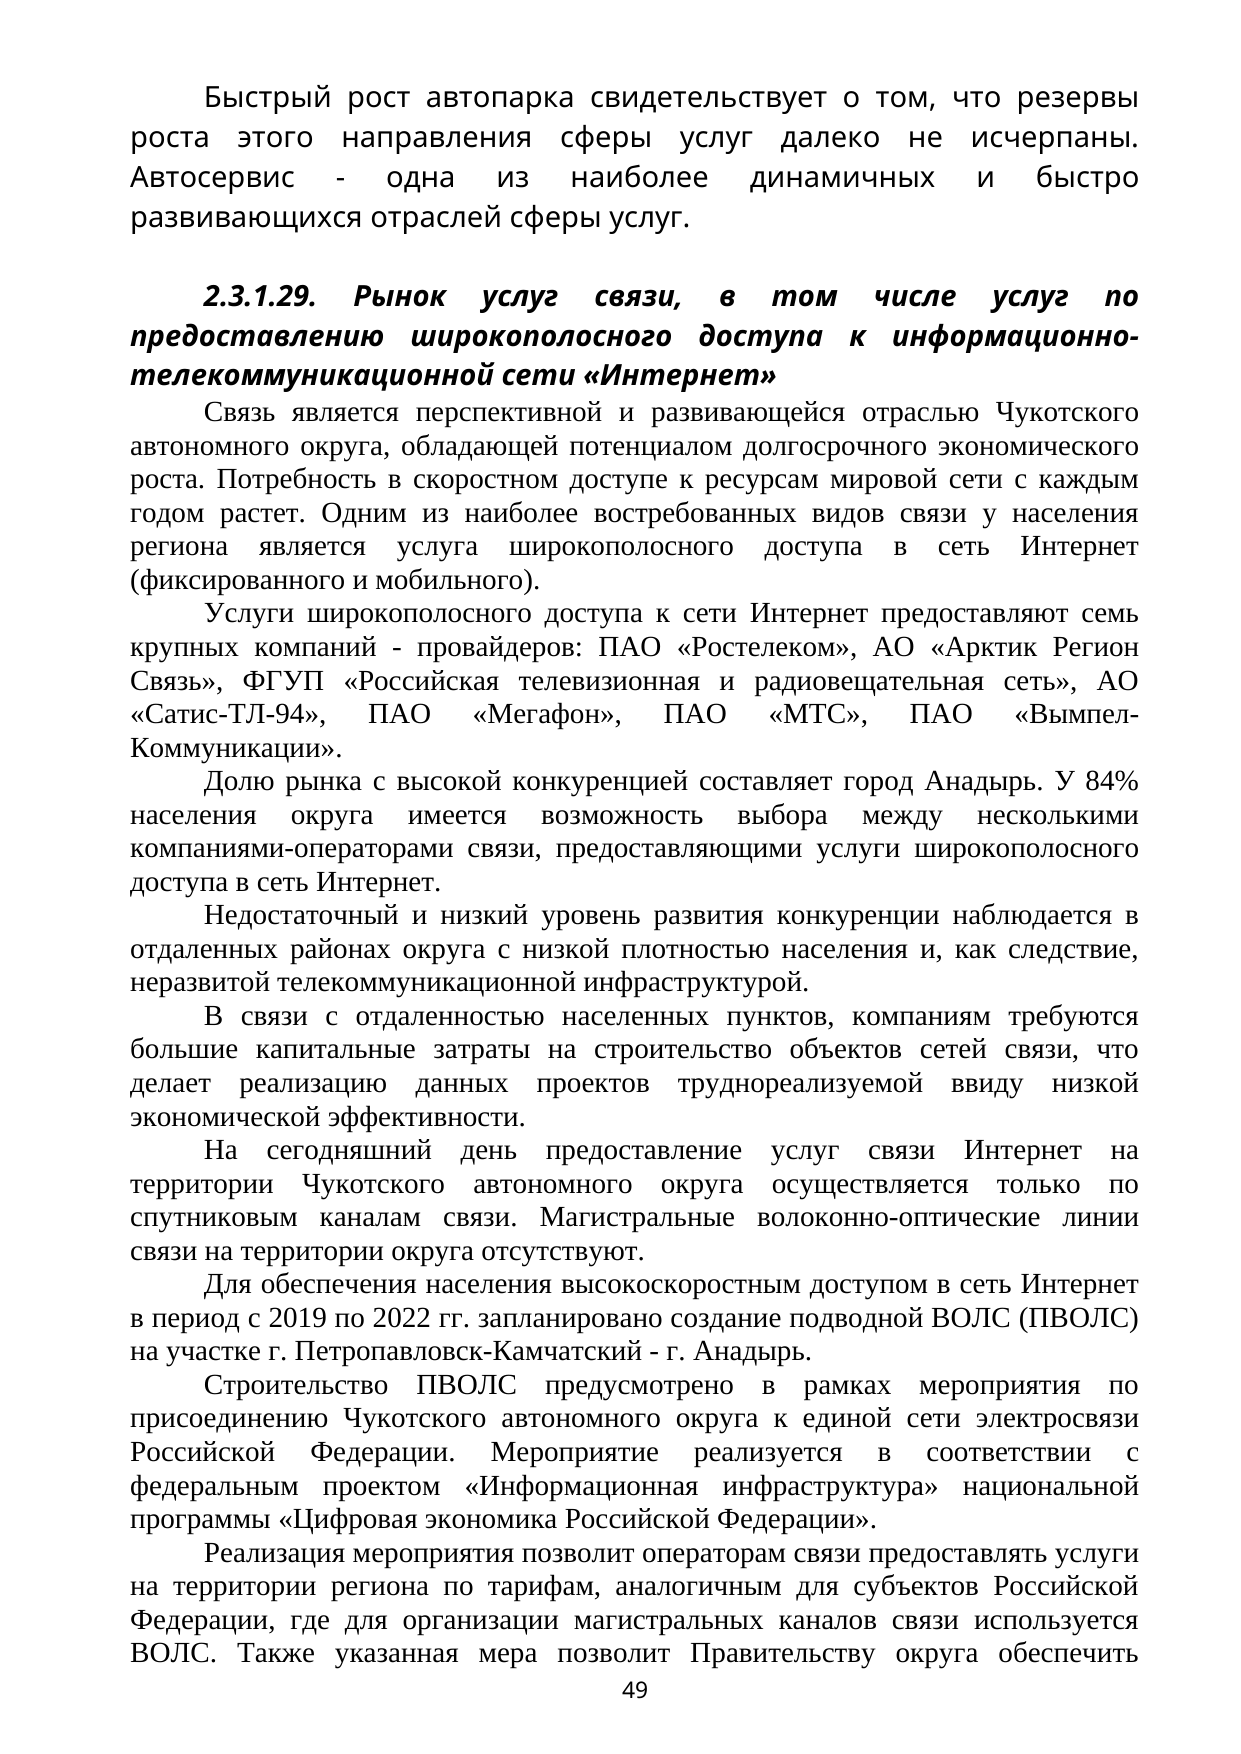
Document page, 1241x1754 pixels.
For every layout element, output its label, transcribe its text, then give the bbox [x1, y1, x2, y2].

text Для обеспечения населения высокоскоростным доступом в сеть Интернет в период с 2019 по 2022 гг. запланировано создание подводной ВОЛС (ПВОЛС) на участке г. Петропавловск-Камчатский - г. Анадырь. [130, 1266, 1140, 1367]
list На сегодняшний день предоставление услуг связи Интернет на территории Чукотского автономного округа осуществляется только по спутниковым каналам связи. Магистральные волоконно-оптические линии связи на территории округа отсутствуют. [130, 1132, 1140, 1266]
text Строительство ПВОЛС предусмотрено в рамках мероприятия по присоединению Чукотского автономного округа к единой сети электросвязи Российской Федерации. Мероприятие реализуется в соответствии с федеральным проектом «Информационная инфраструктура» национальной программы «Цифровая экономика Российской Федерации». [130, 1367, 1140, 1535]
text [130, 1535, 1140, 1669]
subtitle 2.3.1.29. Рынок услуг связи, в том числе услуг по предоставлению широкополосного доступа к информационно-телекоммуникационной сети «Интернет» [130, 275, 1140, 394]
list Долю рынка с высокой конкуренцией составляет город Анадырь. У 84% населения округа имеется возможность выбора между несколькими компаниями-операторами связи, предоставляющими услуги широкополосного доступа в сеть Интернет. [130, 763, 1140, 897]
list Связь является перспективной и развивающейся отраслью Чукотского автономного округа, обладающей потенциалом долгосрочного экономического роста. Потребность в скоростном доступе к ресурсам мировой сети с каждым годом растет. Одним из наиболее востребованных видов связи у населения региона является услуга широкополосного доступа в сеть Интернет (фиксированного и мобильного). [130, 394, 1140, 596]
list Недостаточный и низкий уровень развития конкуренции наблюдается в отдаленных районах округа с низкой плотностью населения и, как следствие, неразвитой телекоммуникационной инфраструктурой. [130, 897, 1140, 998]
text Быстрый рост автопарка свидетельствует о том, что резервы роста этого направления сферы услуг далеко не исчерпаны. Автосервис - одна из наиболее динамичных и быстро развивающихся отраслей сферы услуг. [130, 77, 1140, 236]
list В связи с отдаленностью населенных пунктов, компаниям требуются большие капитальные затраты на строительство объектов сетей связи, что делает реализацию данных проектов труднореализуемой ввиду низкой экономической эффективности. [130, 998, 1140, 1132]
list Услуги широкополосного доступа к сети Интернет предоставляют семь крупных компаний - провайдеров: ПАО «Ростелеком», АО «Арктик Регион Связь», ФГУП «Российская телевизионная и радиовещательная сеть», АО «Сатис-ТЛ-94», ПАО «Мегафон», ПАО «МТС», ПАО «Вымпел-Коммуникации». [130, 596, 1140, 763]
